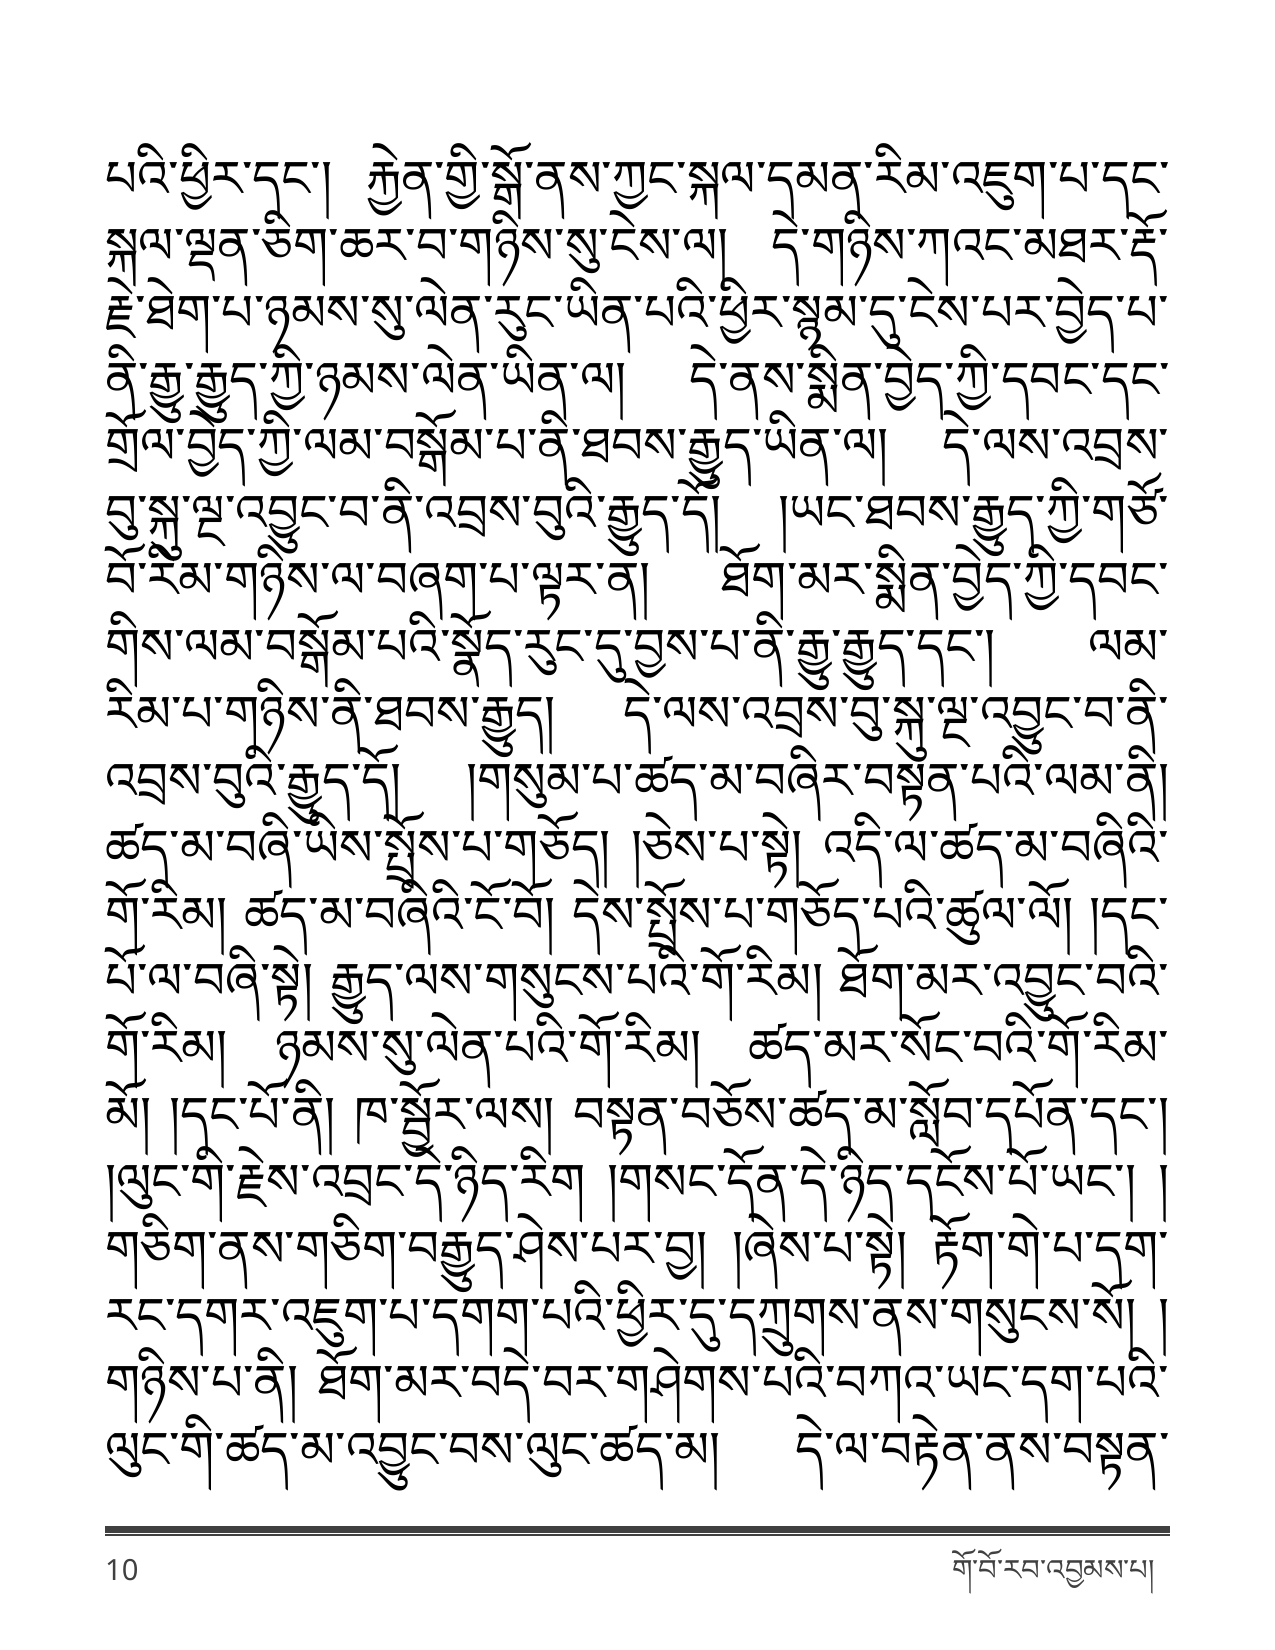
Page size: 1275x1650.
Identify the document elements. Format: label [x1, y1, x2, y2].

text [105, 150, 1170, 1479]
